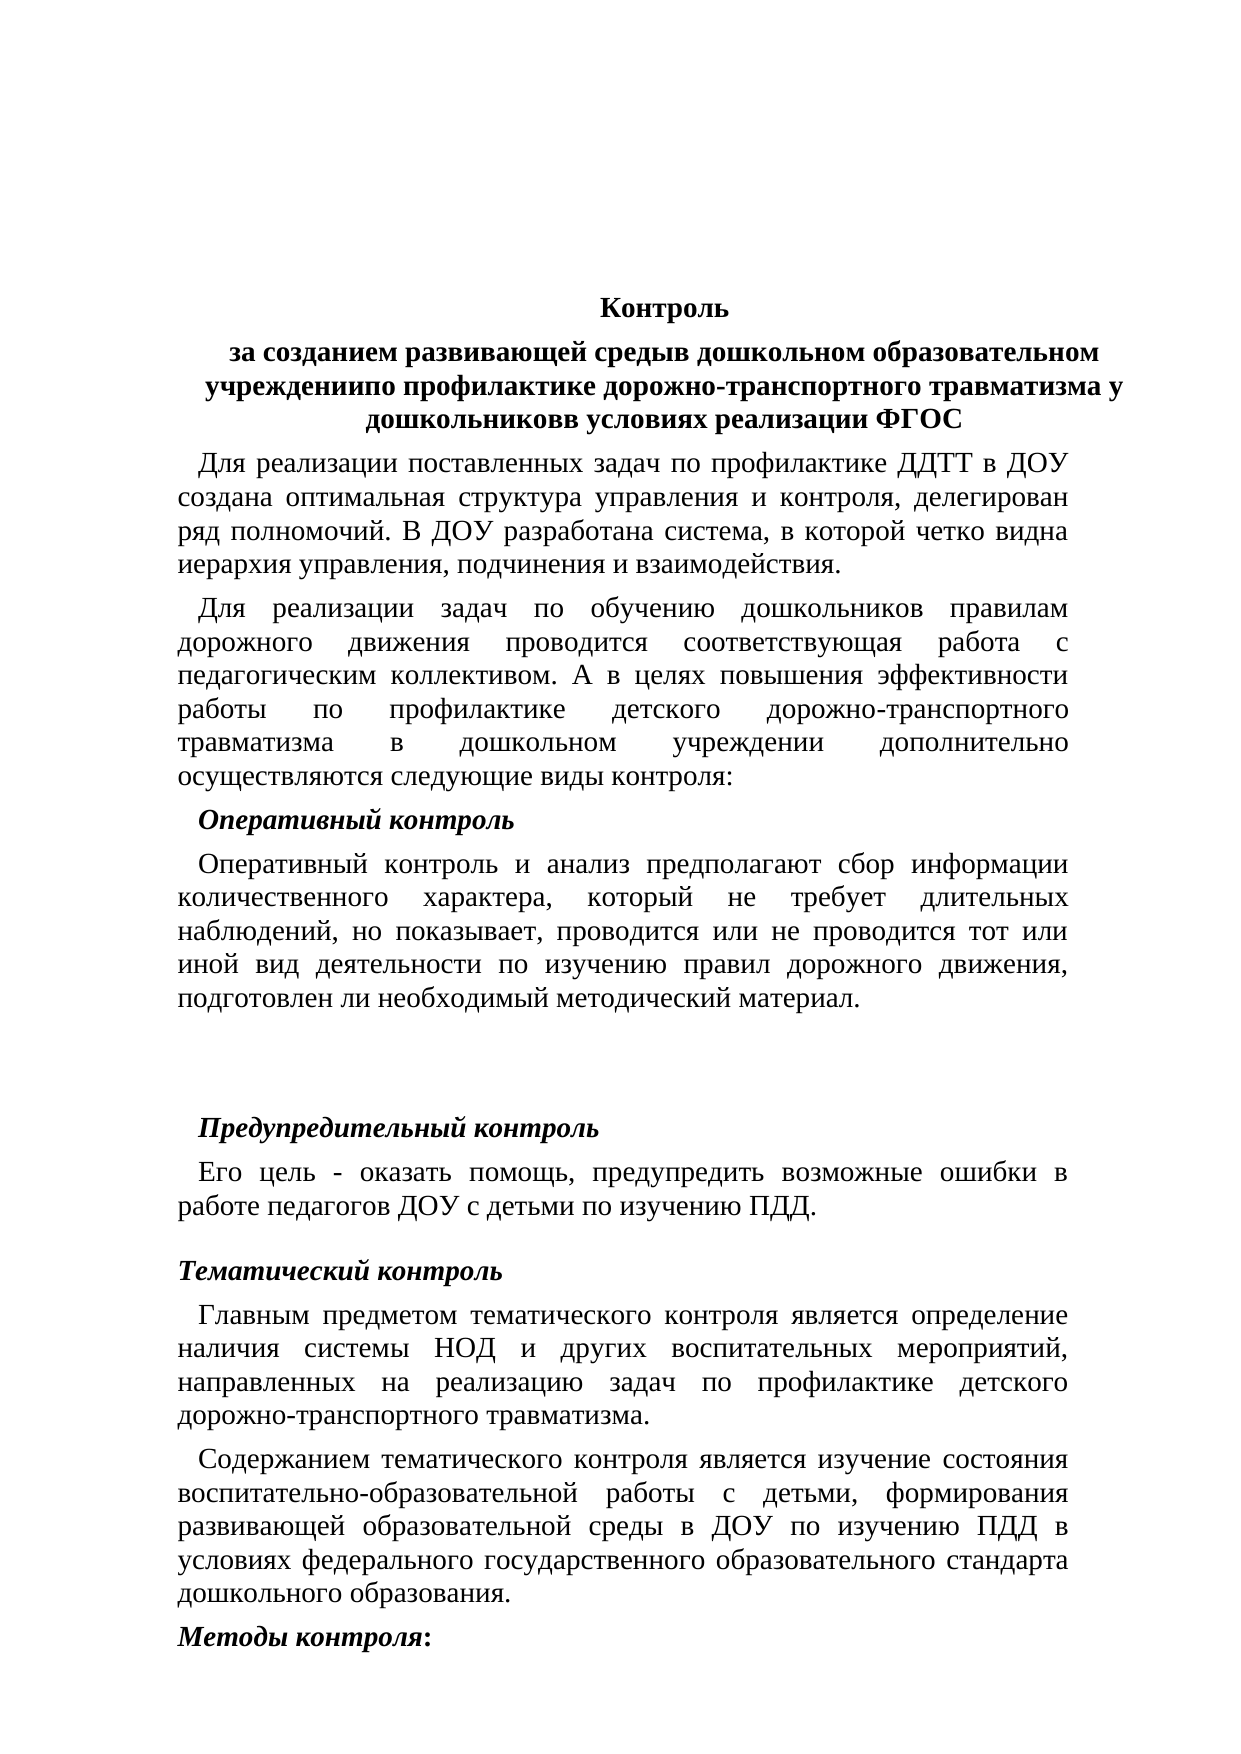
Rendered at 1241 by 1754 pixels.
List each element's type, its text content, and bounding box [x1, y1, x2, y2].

text Методы контроля: [177, 1619, 1152, 1653]
text Предупредительный контроль [177, 1111, 1152, 1144]
text Оперативный контроль [177, 802, 1152, 835]
text Содержанием тематического контроля является изучение состояния воспитательно-образовательной работы с детьми, формирования развивающей образовательной среды в ДОУ по изучению ПДД в условиях федерального государственного образовательного стандарта дошкольного образования. [177, 1441, 1069, 1609]
text Для реализации задач по обучению дошкольников правилам дорожного движения проводится соответствующая работа с педагогическим коллективом. А в целях повышения эффективности работы по профилактике детского дорожно​-транспортного травматизма в дошкольном учреждении дополнительно осуществляются следующие виды контроля: [177, 590, 1069, 791]
text Его цель - оказать помощь, предупредить возможные ошибки в работе педагогов ДОУ с детьми по изучению ПДД. [177, 1154, 1069, 1222]
text Для реализации поставленных задач по профилактике ДДТТ в ДОУ создана оптимальная структура управления и контроля, делегирован ряд полномочий. В ДОУ разработана система, в которой четко видна иерархия управления, подчинения и взаимодействия. [177, 446, 1069, 580]
text Контроль [177, 291, 1152, 324]
text Тематический контроль [177, 1253, 1152, 1286]
text Оперативный контроль и анализ предполагают сбор информации количественного характера, который не требует длительных наблюдений, но показывает, проводится или не проводится тот или иной вид деятельности по изучению правил дорожного движения, подготовлен ли необходимый методический материал. [177, 846, 1069, 1013]
text Главным предметом тематического контроля является определение наличия системы НОД и других воспитательных мероприятий, направленных на реализацию задач по профилактике детского дорожно-транспортного травматизма. [177, 1297, 1069, 1431]
text за созданием развивающей средыв дошкольном образовательном учреждениипо профилактике дорожно-транспортного травматизма у дошкольниковв условиях реализации ФГОС [177, 334, 1152, 435]
